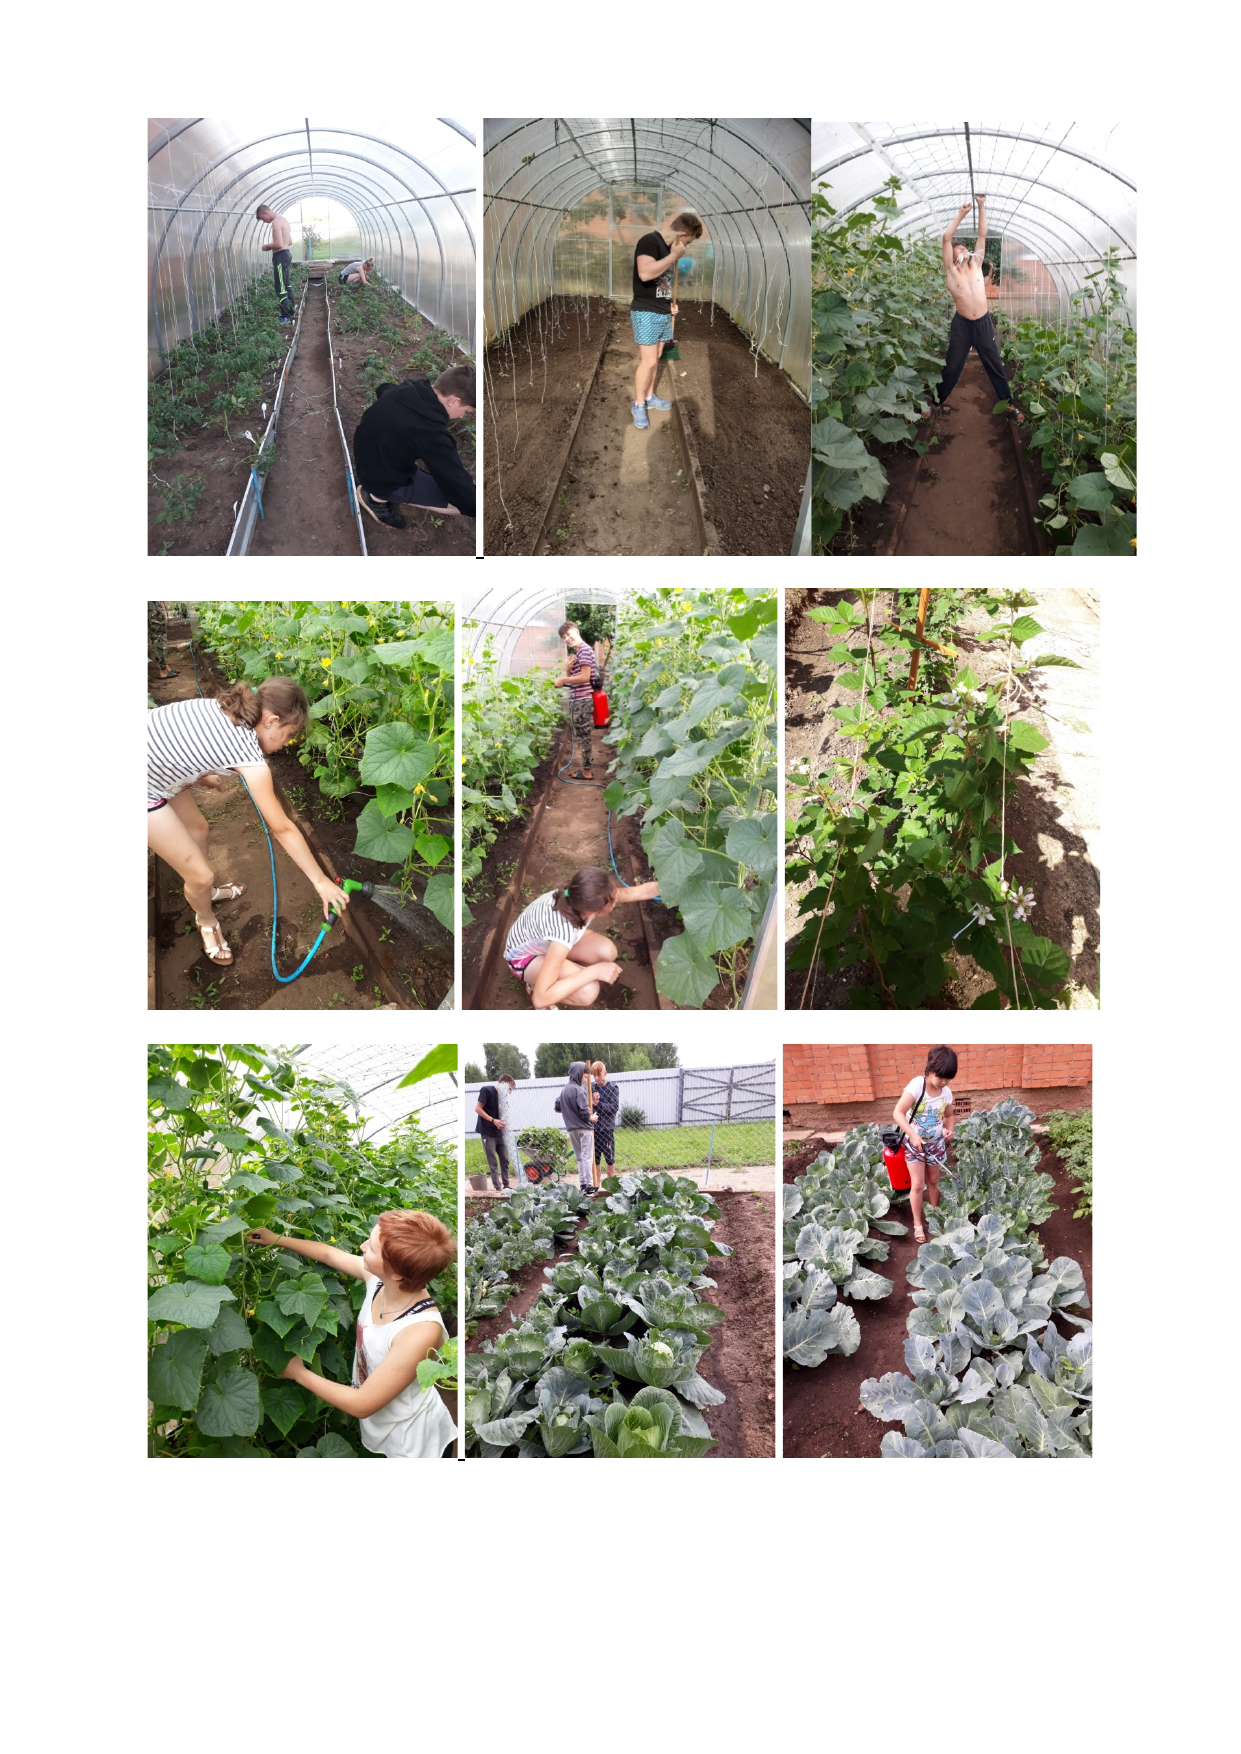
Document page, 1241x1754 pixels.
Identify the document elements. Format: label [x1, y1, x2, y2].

picture [464, 1043, 776, 1458]
picture [147, 1044, 458, 1458]
picture [147, 601, 455, 1010]
picture [147, 118, 476, 556]
picture [483, 118, 1137, 556]
picture [461, 588, 778, 1010]
picture [784, 588, 1101, 1010]
picture [782, 1044, 1093, 1458]
